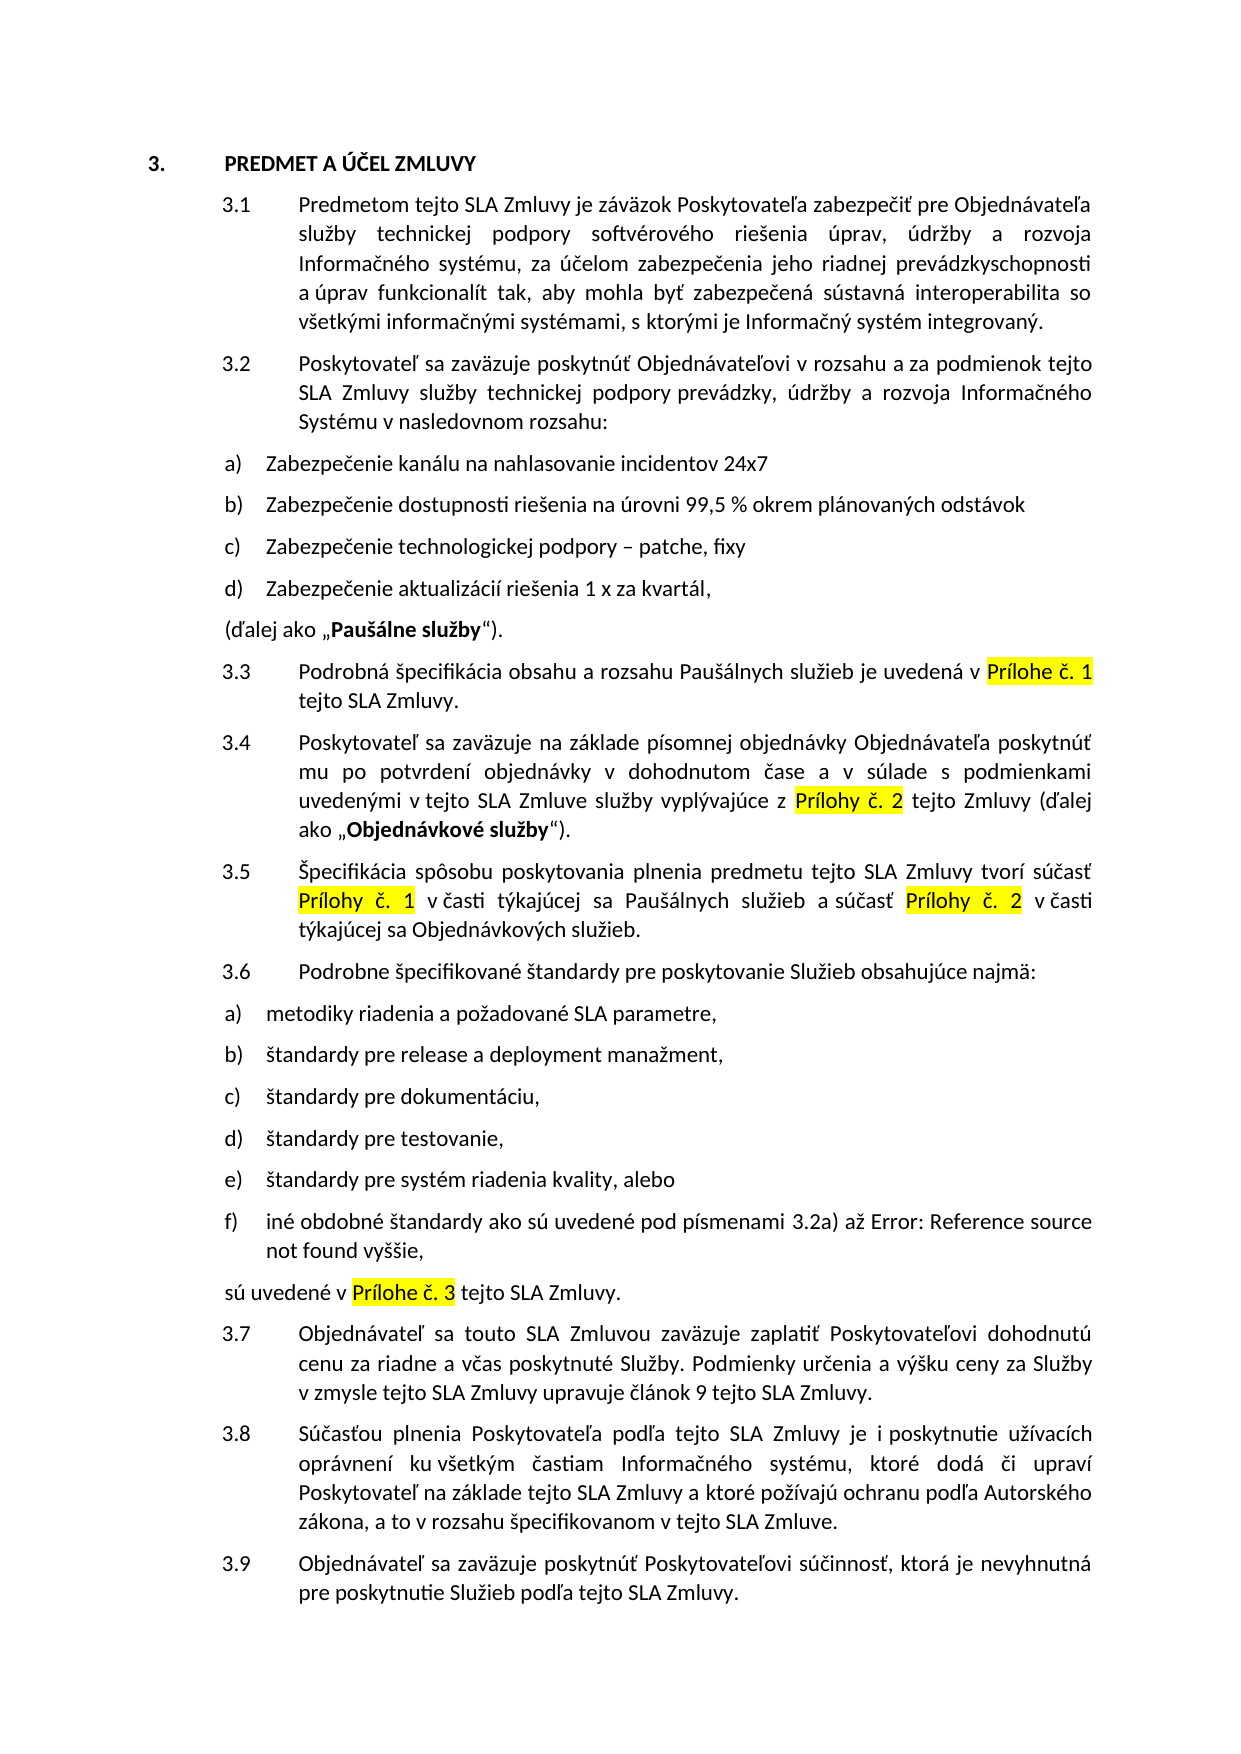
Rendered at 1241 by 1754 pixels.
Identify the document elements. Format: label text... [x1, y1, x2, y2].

list (ďalej ako „Paušálne služby“). [224, 614, 1093, 643]
text Objednávateľ sa zaväzuje poskytnúť Poskytovateľovi súčinnosť, ktorá je nevyhnutná pre poskytnutie Služieb podľa tejto SLA Zmluvy. [222, 1548, 1093, 1606]
text Poskytovateľ sa zaväzuje na základe písomnej objednávky Objednávateľa poskytnúť mu po potvrdení objednávky v dohodnutom čase a v súlade s podmienkami uvedenými v tejto SLA Zmluve služby vyplývajúce z Prílohy č. 2 tejto Zmluvy (ďalej ako „Objednávkové služby“). [222, 727, 1093, 843]
text Poskytovateľ sa zaväzuje poskytnúť Objednávateľovi v rozsahu a za podmienok tejto SLA Zmluvy služby technickej podpory prevádzky, údržby a rozvoja Informačného Systému v nasledovnom rozsahu: [222, 348, 1093, 435]
list Zabezpečenie aktualizácií riešenia 1 x za kvartál, [224, 573, 1093, 602]
text Špecifikácia spôsobu poskytovania plnenia predmetu tejto SLA Zmluvy tvorí súčasť Prílohy č. 1 v časti týkajúcej sa Paušálnych služieb a súčasť Prílohy č. 2 v časti týkajúcej sa Objednávkových služieb. [222, 856, 1093, 943]
list štandardy pre testovanie, [224, 1123, 1093, 1152]
text Podrobne špecifikované štandardy pre poskytovanie Služieb obsahujúce najmä: [222, 956, 1093, 985]
list štandardy pre dokumentáciu, [224, 1081, 1093, 1110]
list sú uvedené v Prílohe č. 3 tejto SLA Zmluvy. [224, 1277, 1093, 1306]
list štandardy pre release a deployment manažment, [224, 1039, 1093, 1068]
text Objednávateľ sa touto SLA Zmluvou zaväzuje zaplatiť Poskytovateľovi dohodnutú cenu za riadne a včas poskytnuté Služby. Podmienky určenia a výšku ceny za Služby v zmysle tejto SLA Zmluvy upravuje článok 9 tejto SLA Zmluvy. [222, 1318, 1093, 1406]
text Predmetom tejto SLA Zmluvy je záväzok Poskytovateľa zabezpečiť pre Objednávateľa služby technickej podpory softvérového riešenia úprav, údržby a rozvoja Informačného systému, za účelom zabezpečenia jeho riadnej prevádzkyschopnosti a úprav funkcionalít tak, aby mohla byť zabezpečená sústavná interoperabilita so všetkými informačnými systémami, s ktorými je Informačný systém integrovaný. [222, 189, 1093, 335]
list štandardy pre systém riadenia kvality, alebo [224, 1164, 1093, 1193]
list Zabezpečenie dostupnosti riešenia na úrovni 99,5 % okrem plánovaných odstávok [224, 489, 1093, 518]
text PREDMET A ÚČEL ZMLUVY [148, 148, 1093, 177]
list Zabezpečenie kanálu na nahlasovanie incidentov 24x7 [224, 448, 1093, 477]
text Podrobná špecifikácia obsahu a rozsahu Paušálnych služieb je uvedená v Prílohe č. 1 tejto SLA Zmluvy. [222, 656, 1093, 714]
list metodiky riadenia a požadované SLA parametre, [224, 998, 1093, 1027]
text Súčasťou plnenia Poskytovateľa podľa tejto SLA Zmluvy je i poskytnutie užívacích oprávnení ku všetkým častiam Informačného systému, ktoré dodá či upraví Poskytovateľ na základe tejto SLA Zmluvy a ktoré požívajú ochranu podľa Autorského zákona, a to v rozsahu špecifikovanom v tejto SLA Zmluve. [222, 1418, 1093, 1535]
list Zabezpečenie technologickej podpory – patche, fixy [224, 531, 1093, 560]
